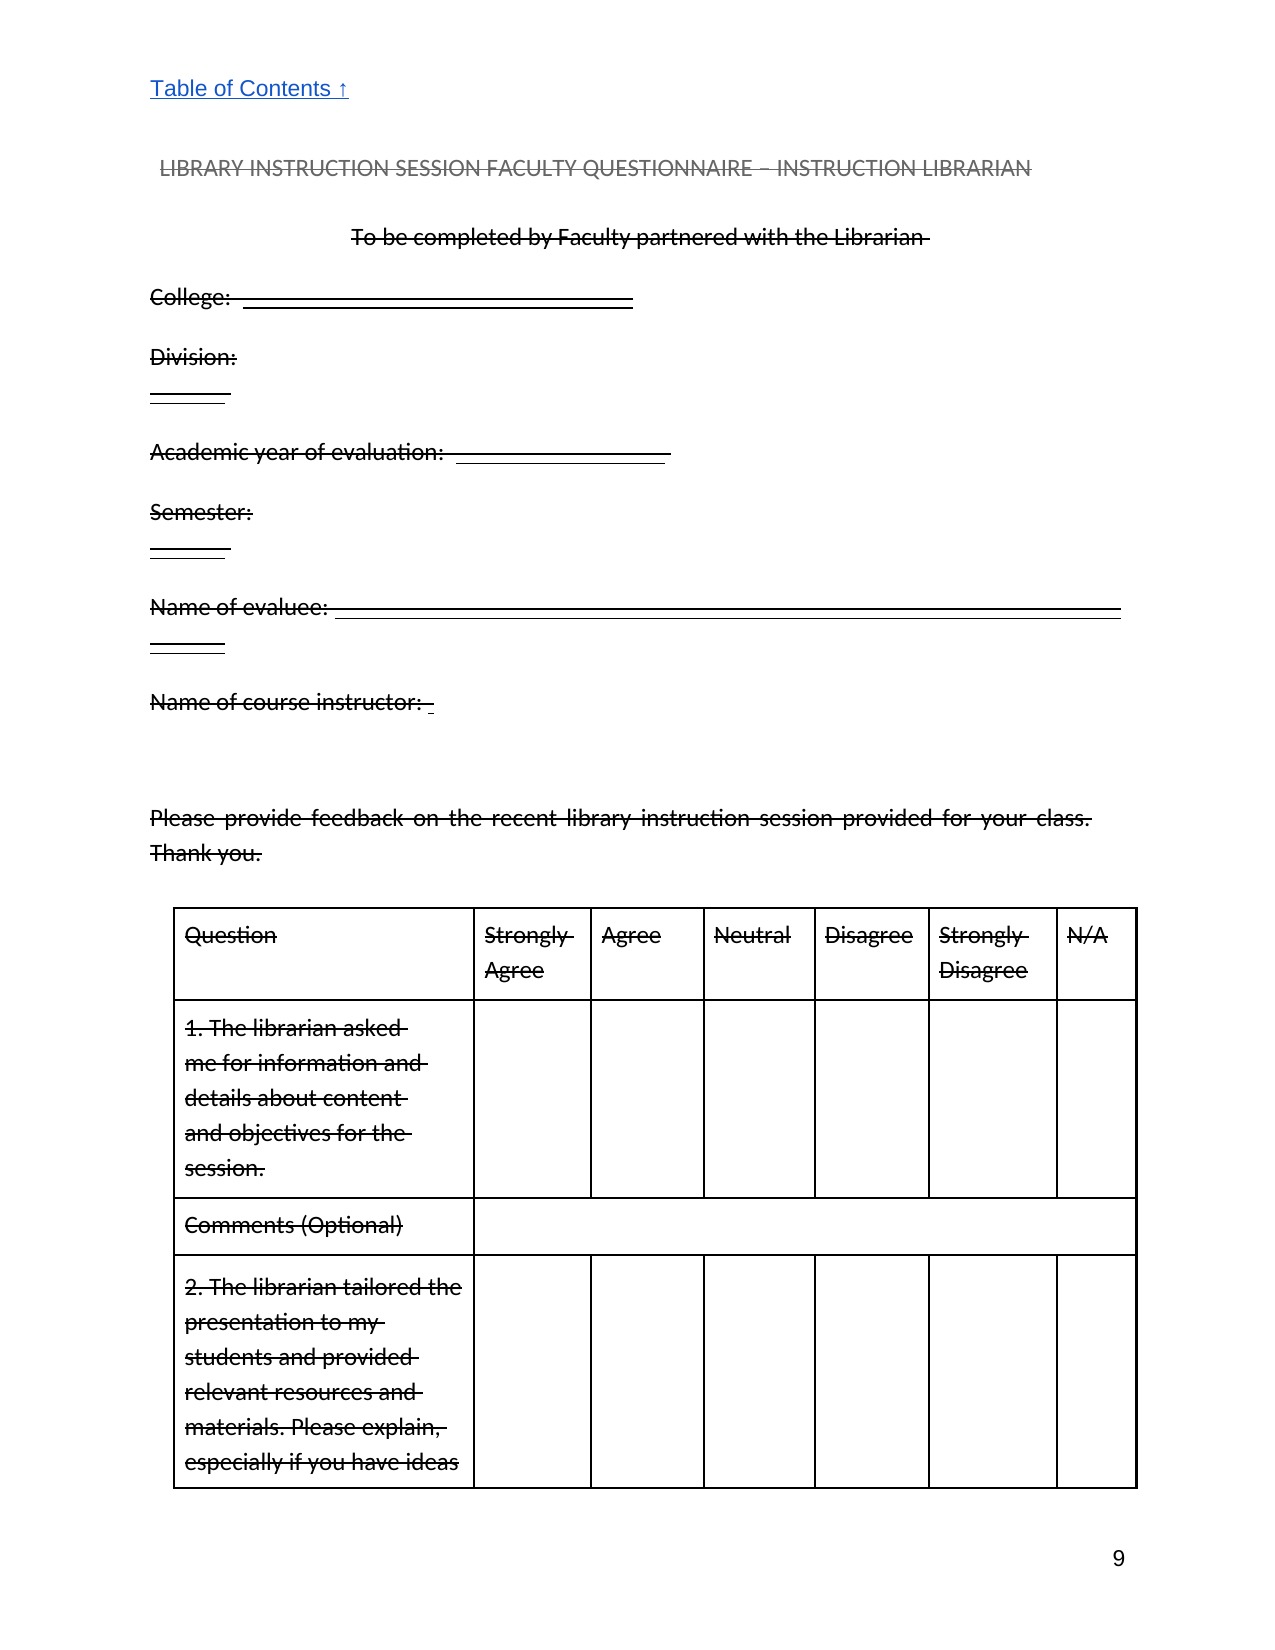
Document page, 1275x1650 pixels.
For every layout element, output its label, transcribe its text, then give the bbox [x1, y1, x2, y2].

table_header N/A [1058, 909, 1135, 999]
table_header Strongly Agree [475, 909, 590, 999]
table_cell [930, 1001, 1056, 1197]
table_cell 1. The librarian asked me for information and details about content and objectives for the session. [175, 1001, 473, 1197]
table_cell Comments (Optional) [175, 1199, 473, 1254]
table_cell [475, 1199, 1135, 1254]
table_cell [816, 1256, 928, 1487]
subtitle LIBRARY INSTRUCTION SESSION FACULTY QUESTIONNAIRE – INSTRUCTION LIBRARIAN [159, 152, 1125, 183]
text Name of course instructor: [150, 686, 1125, 717]
table_header Neutral [705, 909, 814, 999]
text College: [150, 281, 1125, 312]
text Please provide feedback on the recent library instruction session provided for your class. Thank you. [150, 820, 1092, 867]
table_cell [592, 1256, 703, 1487]
text Semester: [150, 496, 1125, 562]
table_header Strongly Disagree [930, 909, 1056, 999]
table_cell [930, 1256, 1056, 1487]
table_cell [475, 1001, 590, 1197]
table_cell [592, 1001, 703, 1197]
text Division: [150, 341, 1125, 407]
table_cell [816, 1001, 928, 1197]
text Name of evaluee: [150, 591, 1125, 657]
text Academic year of evaluation: [150, 436, 1125, 467]
table_header Agree [592, 909, 703, 999]
table_cell [1058, 1256, 1135, 1487]
table_cell [475, 1256, 590, 1487]
table_cell [1058, 1001, 1135, 1197]
table_header Disagree [816, 909, 928, 999]
table_header Question [175, 909, 473, 999]
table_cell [175, 1256, 473, 1487]
table_cell [705, 1256, 814, 1487]
text Please provide feedback on the recent library instruction session provided for your class. Thank you. [150, 802, 1092, 818]
table_cell [705, 1001, 814, 1197]
text To be completed by Faculty partnered with the Librarian [169, 221, 1106, 252]
